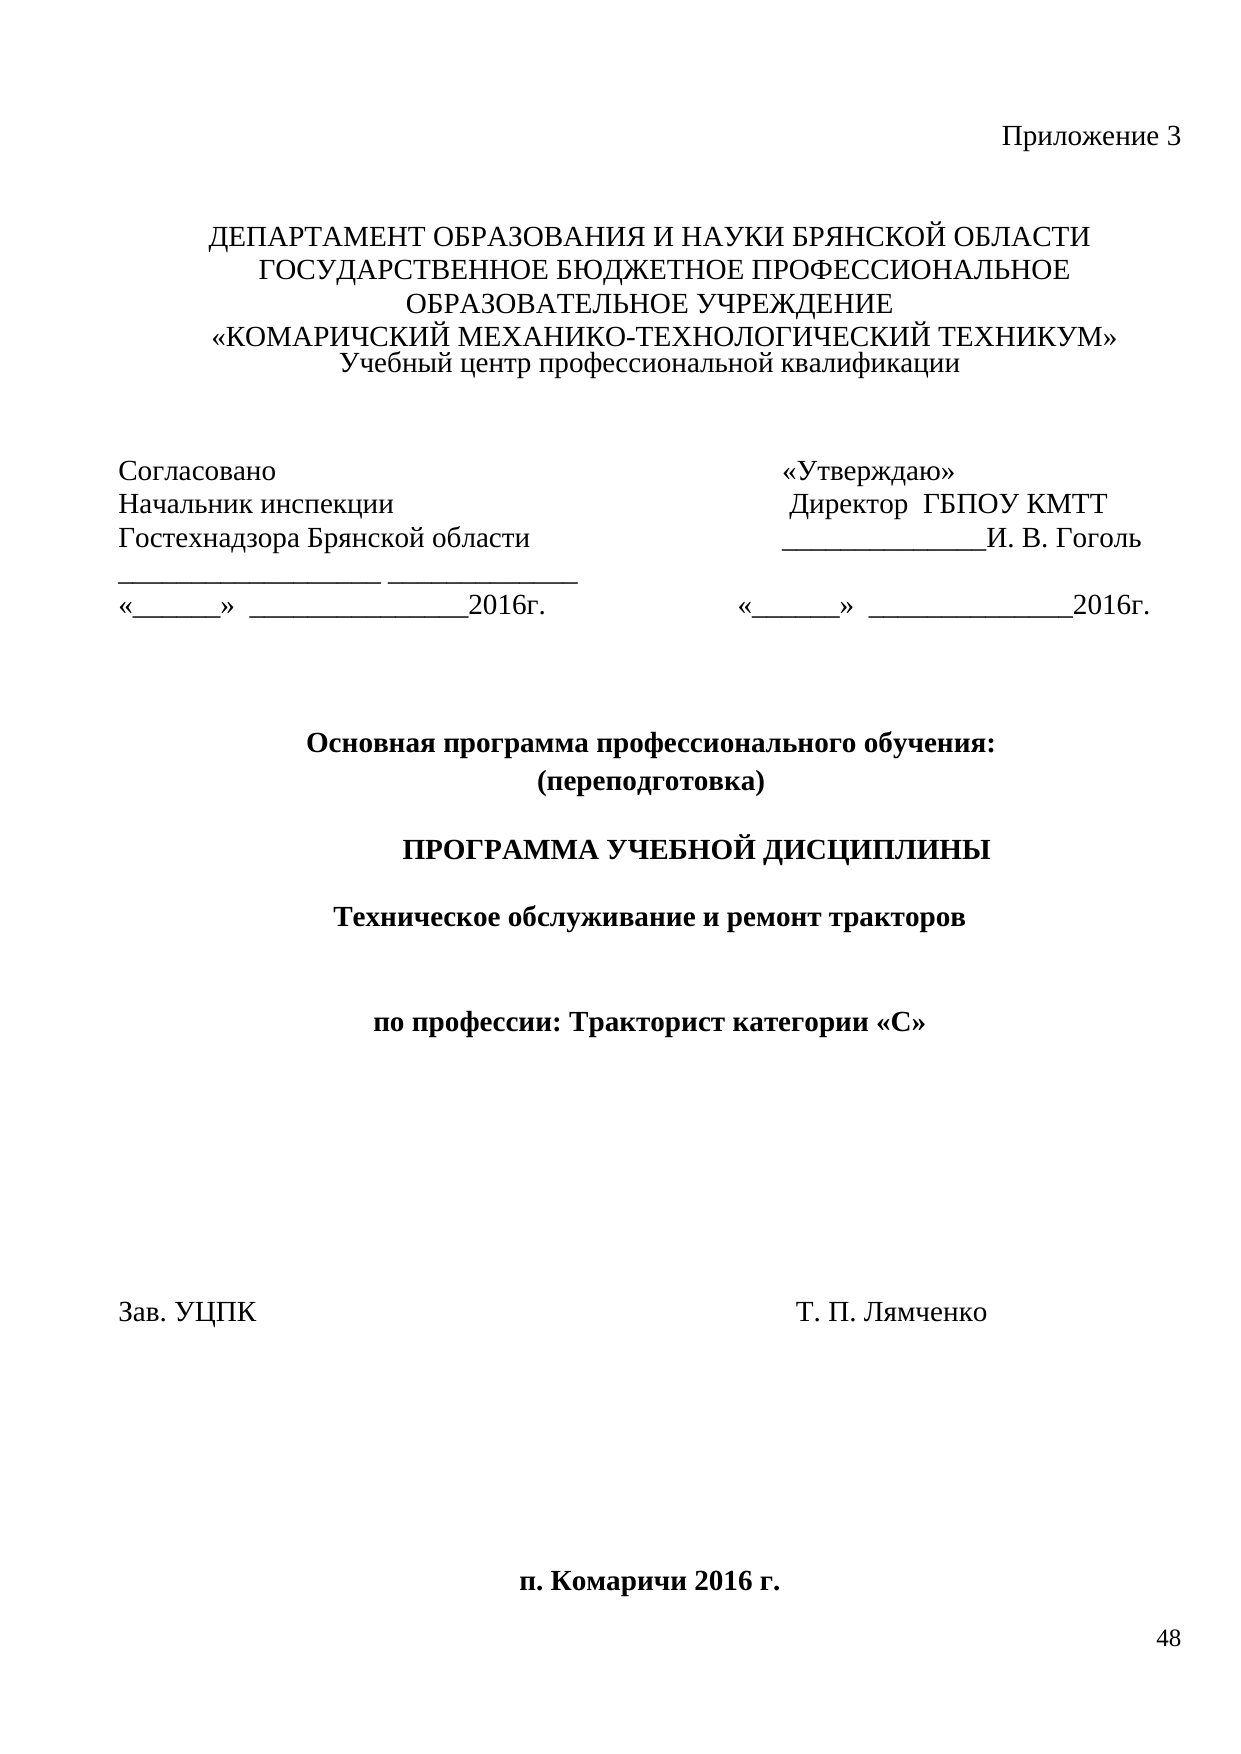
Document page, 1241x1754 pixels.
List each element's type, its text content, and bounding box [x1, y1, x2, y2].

text Начальник инспекции Директор ГБПОУ КМТТ [118, 486, 1181, 520]
text Учебный центр профессиональной квалификации [862, 353, 1181, 378]
text по профессии: Тракторист категории «С» [118, 1004, 1181, 1038]
text Зав. УЦПК Т. П. Лямченко [118, 1294, 1181, 1328]
text Техническое обслуживание и ремонт тракторов [118, 899, 1181, 932]
text п. Комаричи 2016 г. [118, 1563, 1181, 1596]
text ПРОГРАММа учебной дисциплины [118, 832, 1181, 865]
text Учебный центр профессиональной квалификации [594, 353, 859, 378]
text Приложение 3 [118, 118, 1181, 152]
text Учебный центр профессиональной квалификации [118, 353, 591, 378]
text Гостехнадзора Брянской области ______________И. В. Гоголь [118, 520, 1181, 553]
text ДЕПАРТАМЕНТ ОБРАЗОВАНИЯ И НАУКИ БРЯНСКОЙ ОБЛАСТИ [118, 219, 1181, 252]
text Основная программа профессионального обучения: [277, 721, 1025, 760]
text __________________ _____________ [118, 553, 1181, 587]
text (переподготовка) [277, 760, 1025, 798]
text «______» _______________2016г. «______» ______________2016г. [118, 587, 1181, 621]
text Согласовано «Утверждаю» [118, 453, 1181, 486]
text «КОМАРИЧСКИЙ МЕХАНИКО-ТЕХНОЛОГИЧЕСКИЙ ТЕХНИКУМ» [118, 319, 1181, 353]
text ГОСУДАРСТВЕННОЕ БЮДЖЕТНОЕ ПРОФЕССИОНАЛЬНОЕ ОБРАЗОВАТЕЛЬНОЕ УЧРЕЖДЕНИЕ [118, 252, 1181, 319]
